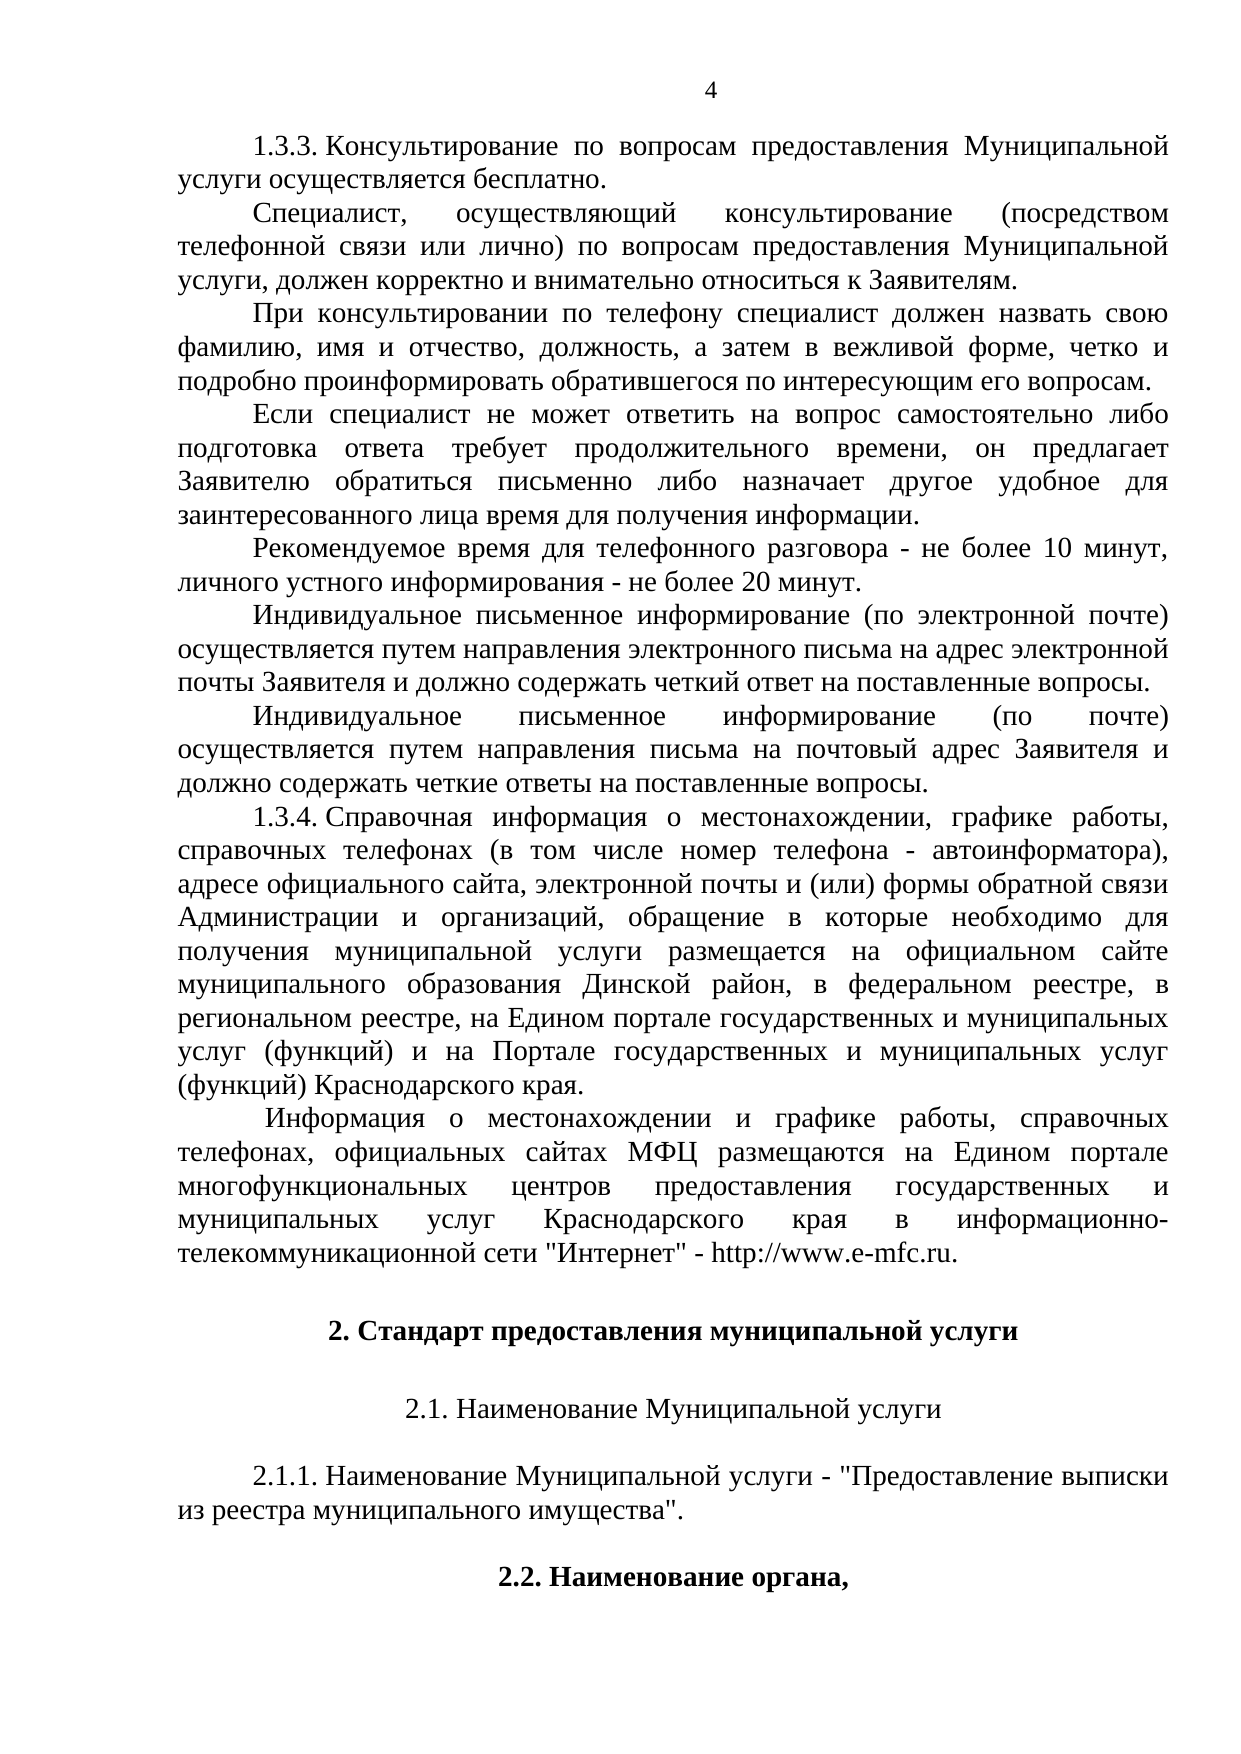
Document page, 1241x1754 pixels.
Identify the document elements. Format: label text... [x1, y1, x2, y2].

subtitle 2.2. Наименование органа, [177, 1559, 1169, 1593]
text Индивидуальное письменное информирование (по почте) осуществляется путем направления письма на почтовый адрес Заявителя и должно содержать четкие ответы на поставленные вопросы. [177, 698, 1169, 799]
text Если специалист не может ответить на вопрос самостоятельно либо подготовка ответа требует продолжительного времени, он предлагает Заявителю обратиться письменно либо назначает другое удобное для заинтересованного лица время для получения информации. [177, 396, 1169, 530]
text Рекомендуемое время для телефонного разговора - не более 10 минут, личного устного информирования - не более 20 минут. [177, 530, 1169, 597]
text 1.3.4. Справочная информация о местонахождении, графике работы, справочных телефонах (в том числе номер телефона - автоинформатора), адресе официального сайта, электронной почты и (или) формы обратной связи Администрации и организаций, обращение в которые необходимо для получения муниципальной услуги размещается на официальном сайте муниципального образования Динской район, в федеральном реестре, в региональном реестре, на Едином портале государственных и муниципальных услуг (функций) и на Портале государственных и муниципальных услуг (функций) Краснодарского края. [177, 799, 1169, 1101]
text 2.1.1. Наименование Муниципальной услуги - "Предоставление выписки из реестра муниципального имущества". [177, 1458, 1169, 1526]
text 2.1. Наименование Муниципальной услуги [177, 1391, 1169, 1425]
subtitle 2. Стандарт предоставления муниципальной услуги [177, 1313, 1169, 1347]
text Информация о местонахождении и графике работы, справочных телефонах, официальных сайтах МФЦ размещаются на Едином портале многофункциональных центров предоставления государственных и муниципальных услуг Краснодарского края в информационно-телекоммуникационной сети "Интернет" - http://www.e-mfc.ru. [177, 1101, 1169, 1268]
text При консультировании по телефону специалист должен назвать свою фамилию, имя и отчество, должность, а затем в вежливой форме, четко и подробно проинформировать обратившегося по интересующим его вопросам. [177, 296, 1169, 396]
text Индивидуальное письменное информирование (по электронной почте) осуществляется путем направления электронного письма на адрес электронной почты Заявителя и должно содержать четкий ответ на поставленные вопросы. [177, 597, 1169, 698]
text Специалист, осуществляющий консультирование (посредством телефонной связи или лично) по вопросам предоставления Муниципальной услуги, должен корректно и внимательно относиться к Заявителям. [177, 195, 1169, 296]
text 1.3.3. Консультирование по вопросам предоставления Муниципальной услуги осуществляется бесплатно. [177, 128, 1169, 195]
